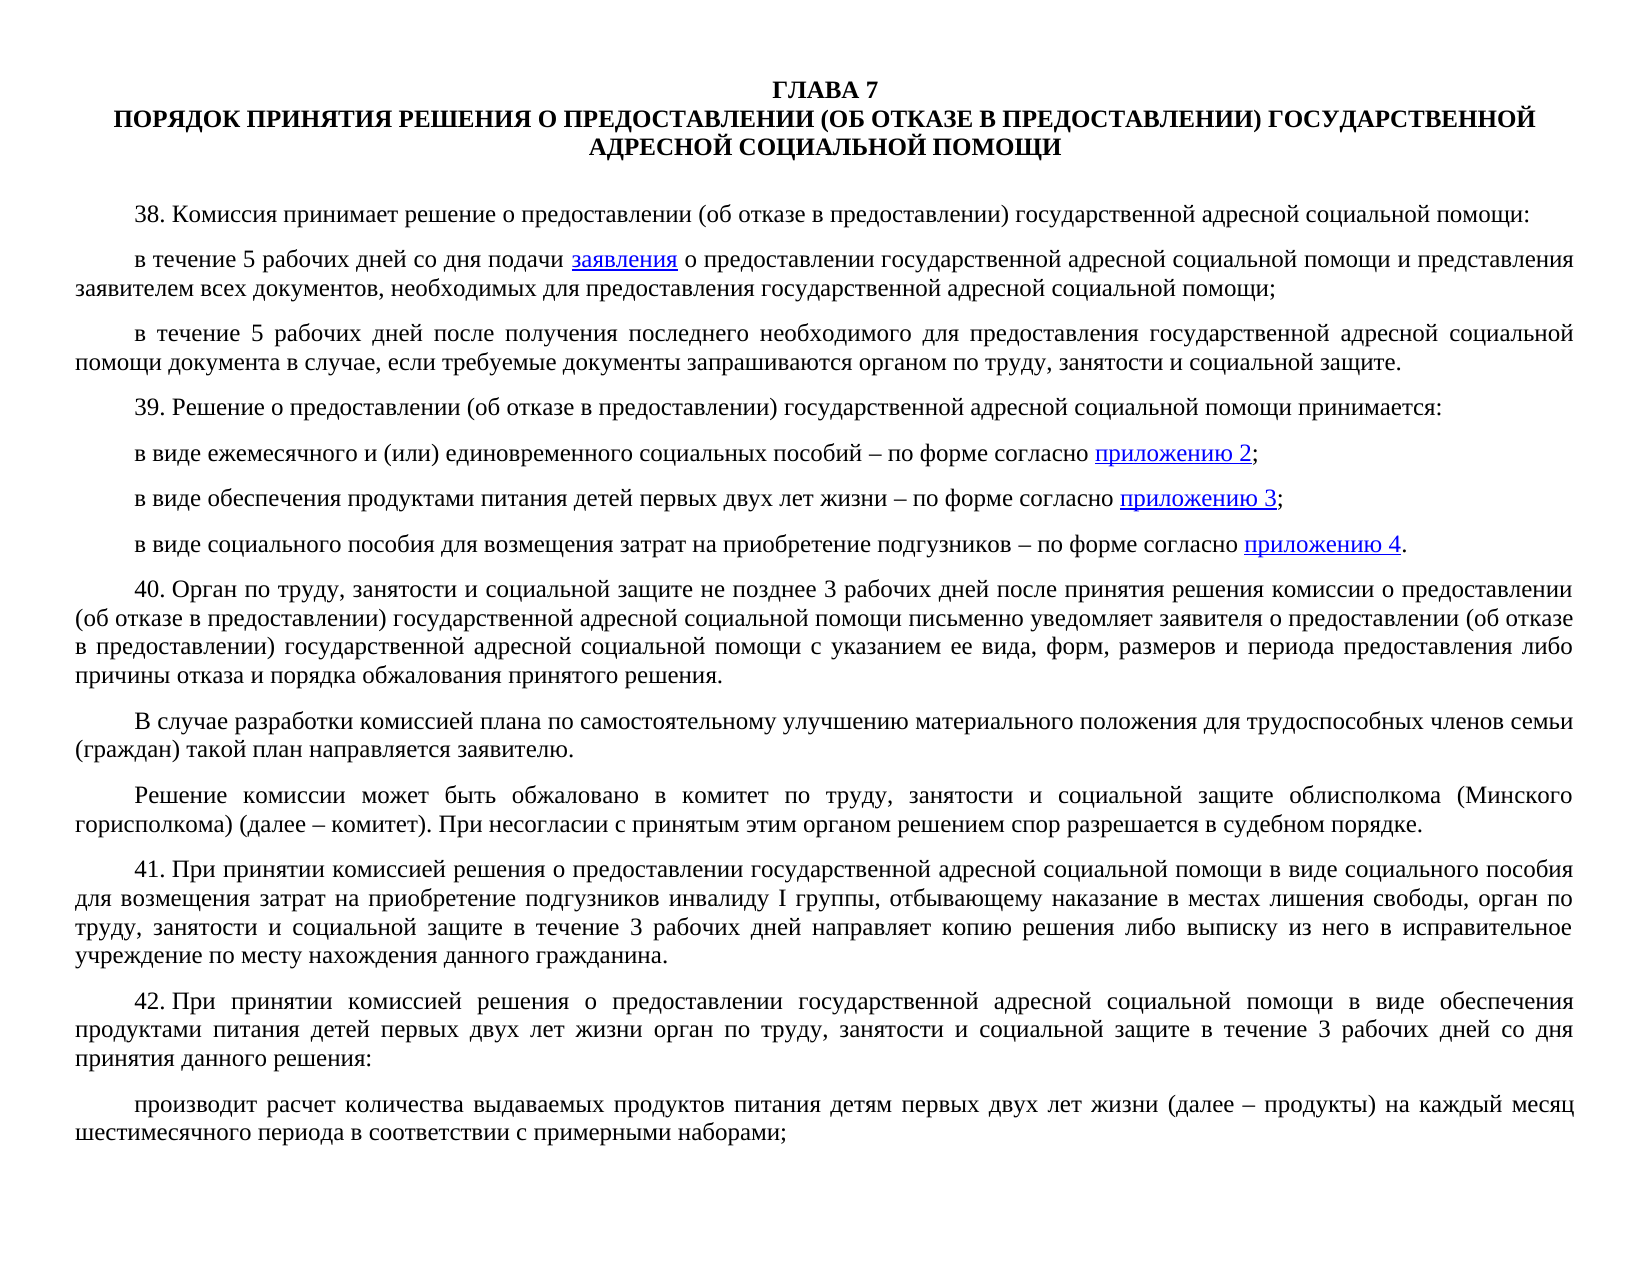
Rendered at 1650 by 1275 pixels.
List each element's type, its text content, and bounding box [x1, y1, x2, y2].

text производит расчет количества выдаваемых продуктов питания детям первых двух лет жизни (далее – продукты) на каждый месяц шестимесячного периода в соответствии с примерными наборами; [75, 1089, 1575, 1146]
text В случае разработки комиссией плана по самостоятельному улучшению материального положения для трудоспособных членов семьи (граждан) такой план направляется заявителю. [75, 706, 1575, 763]
text в виде ежемесячного и (или) единовременного социальных пособий – по форме согласно приложению 2; [75, 438, 1575, 467]
text в течение 5 рабочих дней после получения последнего необходимого для предоставления государственной адресной социальной помощи документа в случае, если требуемые документы запрашиваются органом по труду, занятости и социальной защите. [75, 318, 1575, 376]
text в виде обеспечения продуктами питания детей первых двух лет жизни – по форме согласно приложению 3; [75, 483, 1575, 512]
text в виде социального пособия для возмещения затрат на приобретение подгузников – по форме согласно приложению 4. [75, 529, 1575, 557]
text ГЛАВА 7 ПОРЯДОК ПРИНЯТИЯ РЕШЕНИЯ О ПРЕДОСТАВЛЕНИИ (ОБ ОТКАЗЕ В ПРЕДОСТАВЛЕНИИ) ГОСУДАРСТВЕННОЙ АДРЕСНОЙ СОЦИАЛЬНОЙ ПОМОЩИ [75, 75, 1575, 161]
text 40. Орган по труду, занятости и социальной защите не позднее 3 рабочих дней после принятия решения комиссии о предоставлении (об отказе в предоставлении) государственной адресной социальной помощи письменно уведомляет заявителя о предоставлении (об отказе в предоставлении) государственной адресной социальной помощи с указанием ее вида, форм, размеров и периода предоставления либо причины отказа и порядка обжалования принятого решения. [75, 574, 1575, 689]
text 39. Решение о предоставлении (об отказе в предоставлении) государственной адресной социальной помощи принимается: [75, 392, 1575, 421]
text 41. При принятии комиссией решения о предоставлении государственной адресной социальной помощи в виде социального пособия для возмещения затрат на приобретение подгузников инвалиду I группы, отбывающему наказание в местах лишения свободы, орган по труду, занятости и социальной защите в течение 3 рабочих дней направляет копию решения либо выписку из него в исправительное учреждение по месту нахождения данного гражданина. [75, 854, 1575, 969]
text 42. При принятии комиссией решения о предоставлении государственной адресной социальной помощи в виде обеспечения продуктами питания детей первых двух лет жизни орган по труду, занятости и социальной защите в течение 3 рабочих дней со дня принятия данного решения: [75, 986, 1575, 1072]
text в течение 5 рабочих дней со дня подачи заявления о предоставлении государственной адресной социальной помощи и представления заявителем всех документов, необходимых для предоставления государственной адресной социальной помощи; [75, 244, 1575, 302]
text Решение комиссии может быть обжаловано в комитет по труду, занятости и социальной защите облисполкома (Минского горисполкома) (далее – комитет). При несогласии с принятым этим органом решением спор разрешается в судебном порядке. [75, 780, 1575, 837]
text 38. Комиссия принимает решение о предоставлении (об отказе в предоставлении) государственной адресной социальной помощи: [75, 199, 1575, 227]
